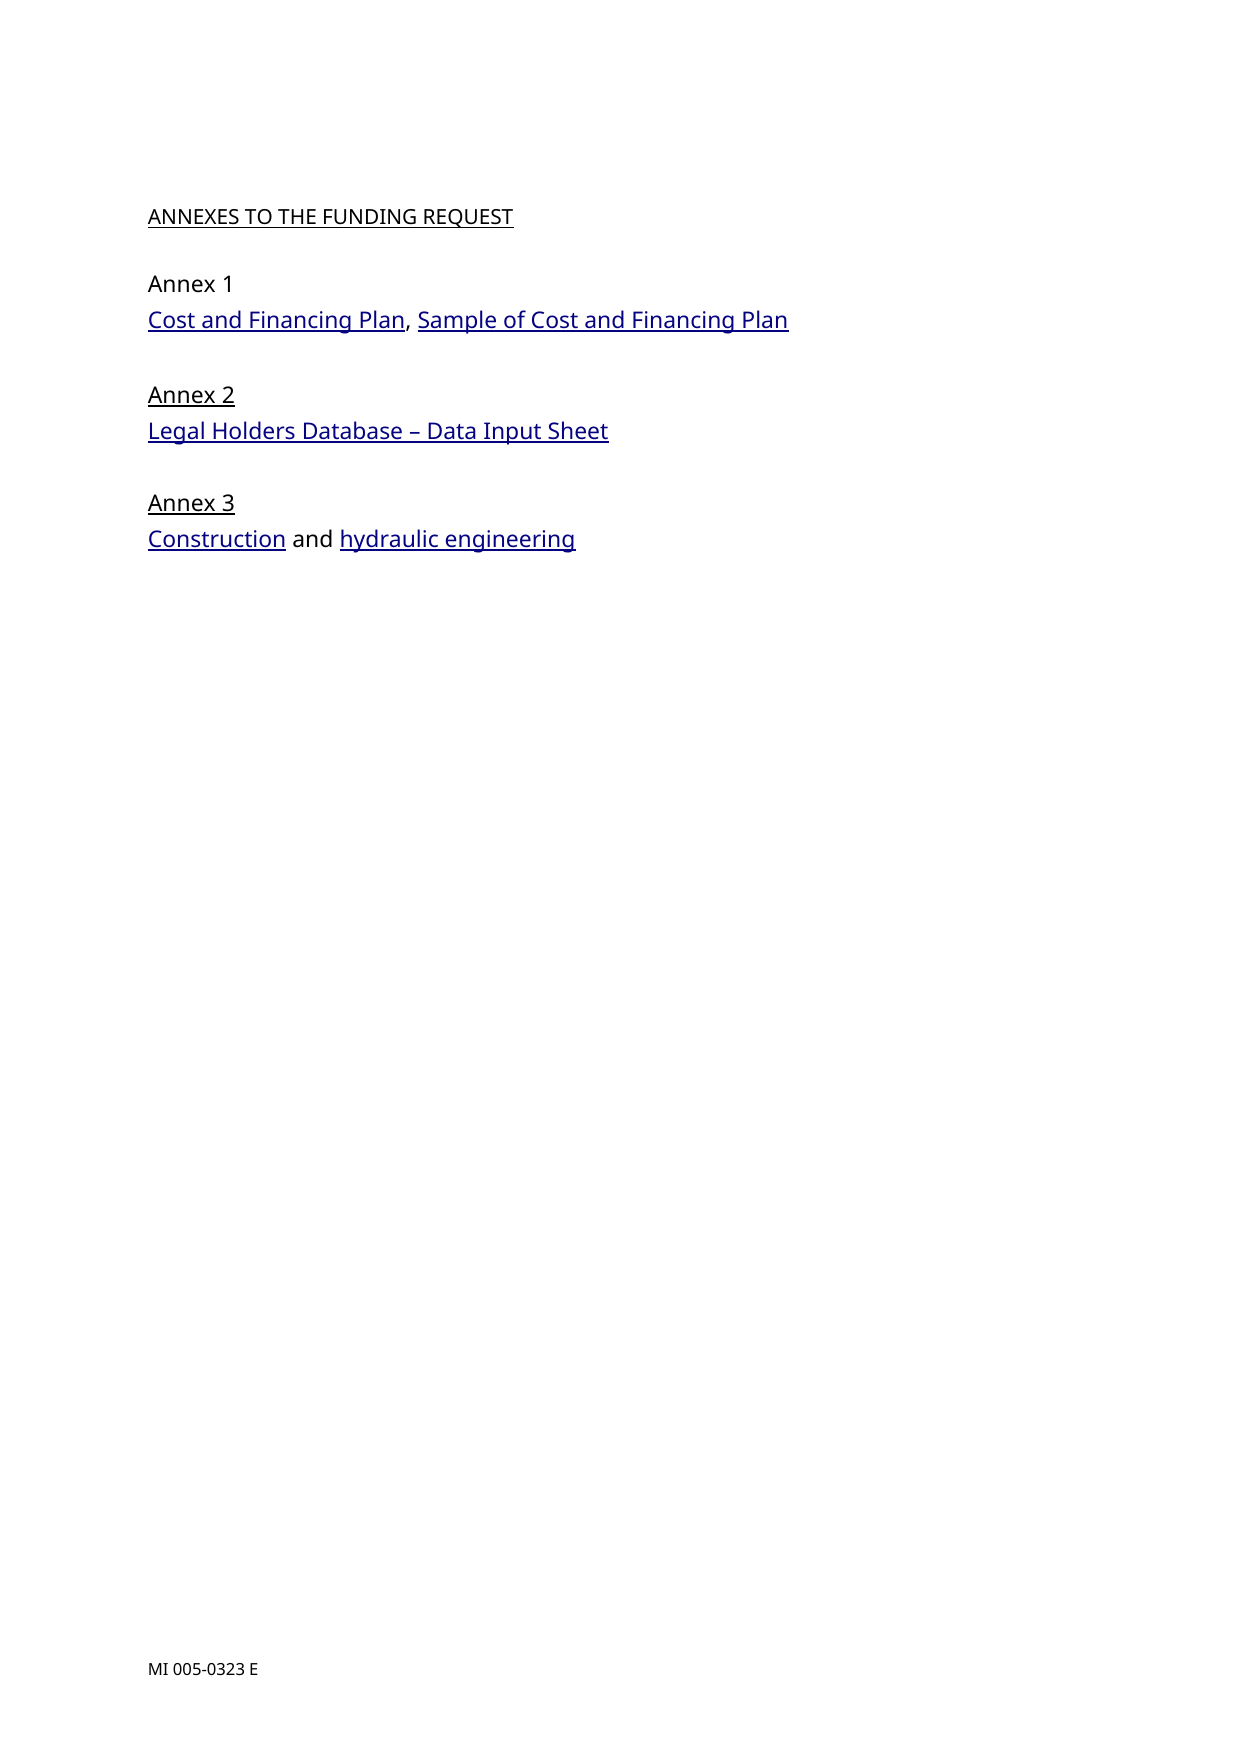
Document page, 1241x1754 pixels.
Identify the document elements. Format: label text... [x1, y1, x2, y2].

list Annex 3 [148, 487, 1093, 518]
list Annex 1 [148, 268, 1093, 299]
list ANNEXES TO THE FUNDING REQUEST [148, 202, 1093, 231]
list Annex 2 [148, 379, 1093, 410]
list Legal Holders Database – Data Input Sheet [148, 415, 1093, 446]
list Cost and Financing Plan, Sample of Cost and Financing Plan [148, 304, 1093, 335]
list Construction and hydraulic engineering [148, 522, 1093, 554]
